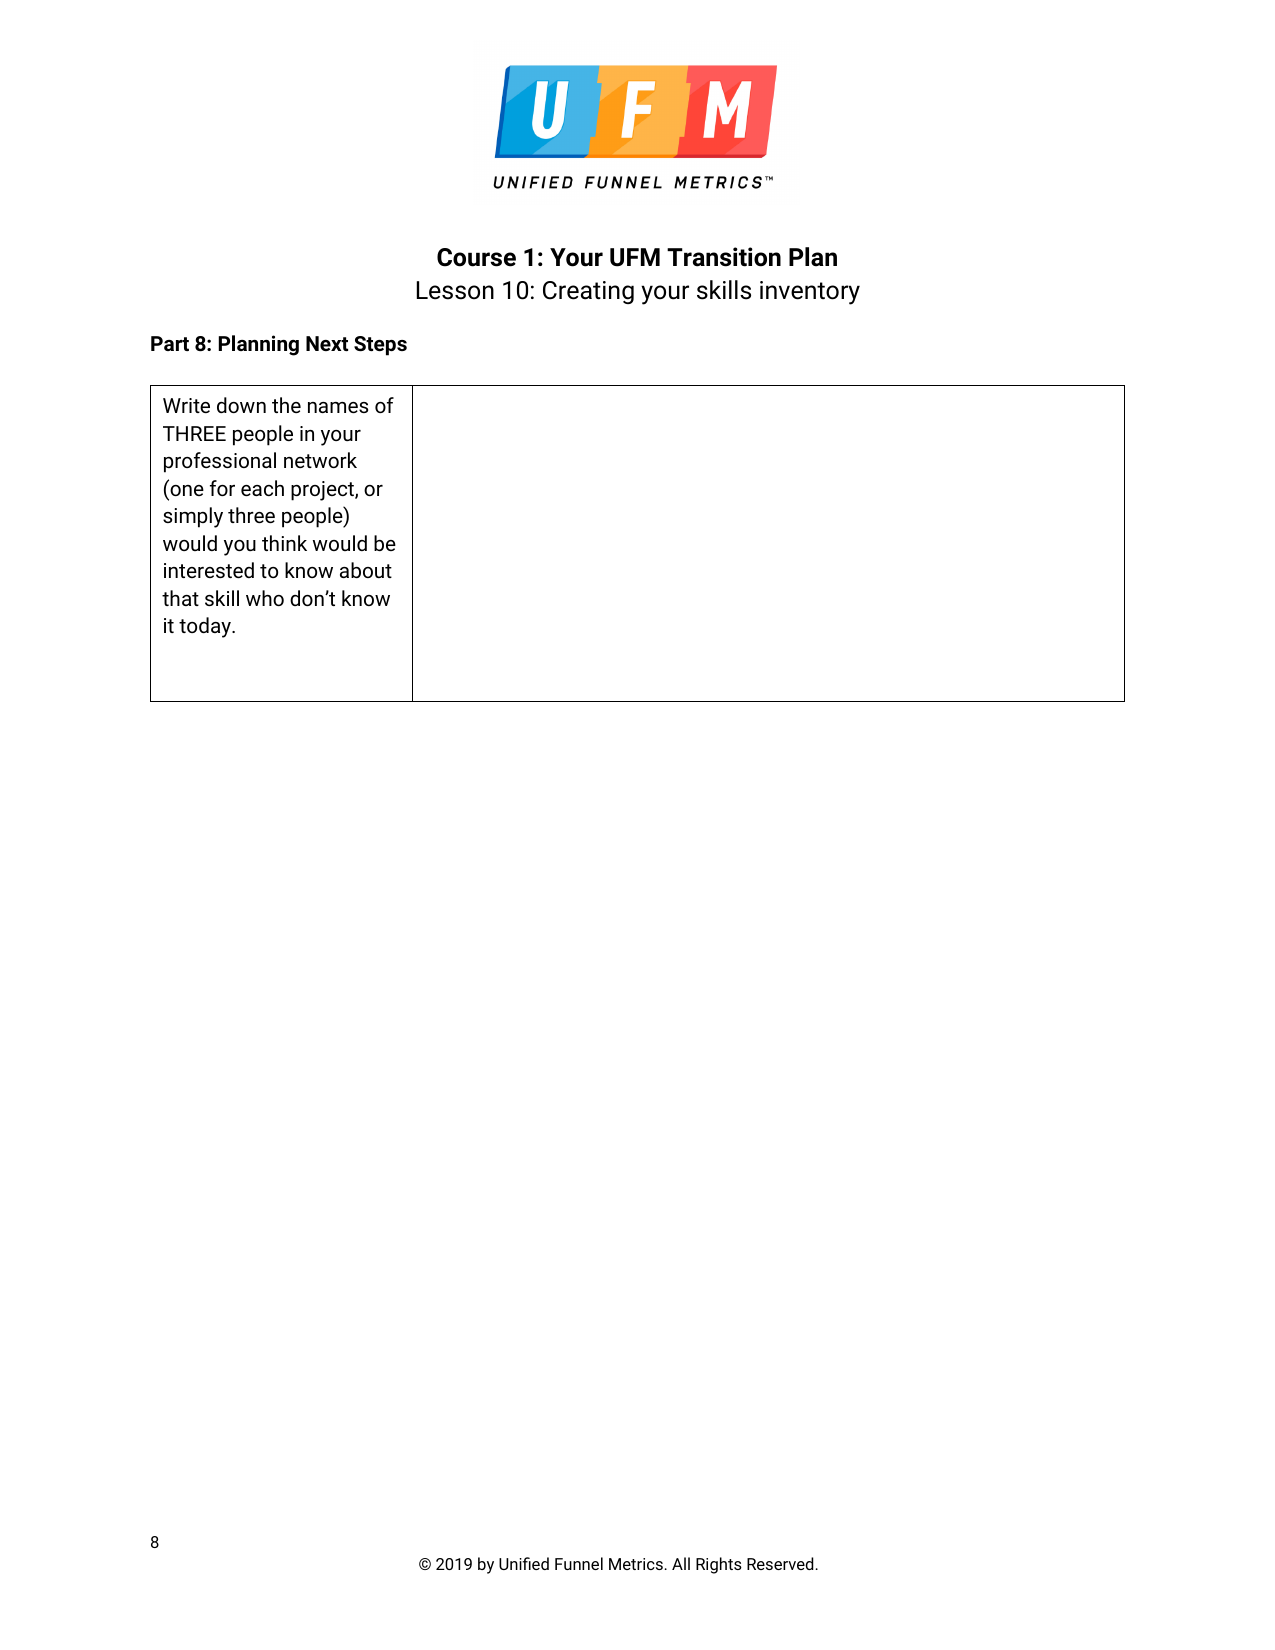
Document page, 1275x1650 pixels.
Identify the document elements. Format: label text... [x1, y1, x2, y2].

text Part 8: Planning Next Steps [150, 330, 1125, 357]
table_header [413, 386, 1124, 701]
table_header Write down the names of THREE people in your professional network (one for each project, or simply three people) would you think would be interested to know about that skill who don’t know it today. [151, 386, 412, 701]
picture [472, 40, 800, 205]
